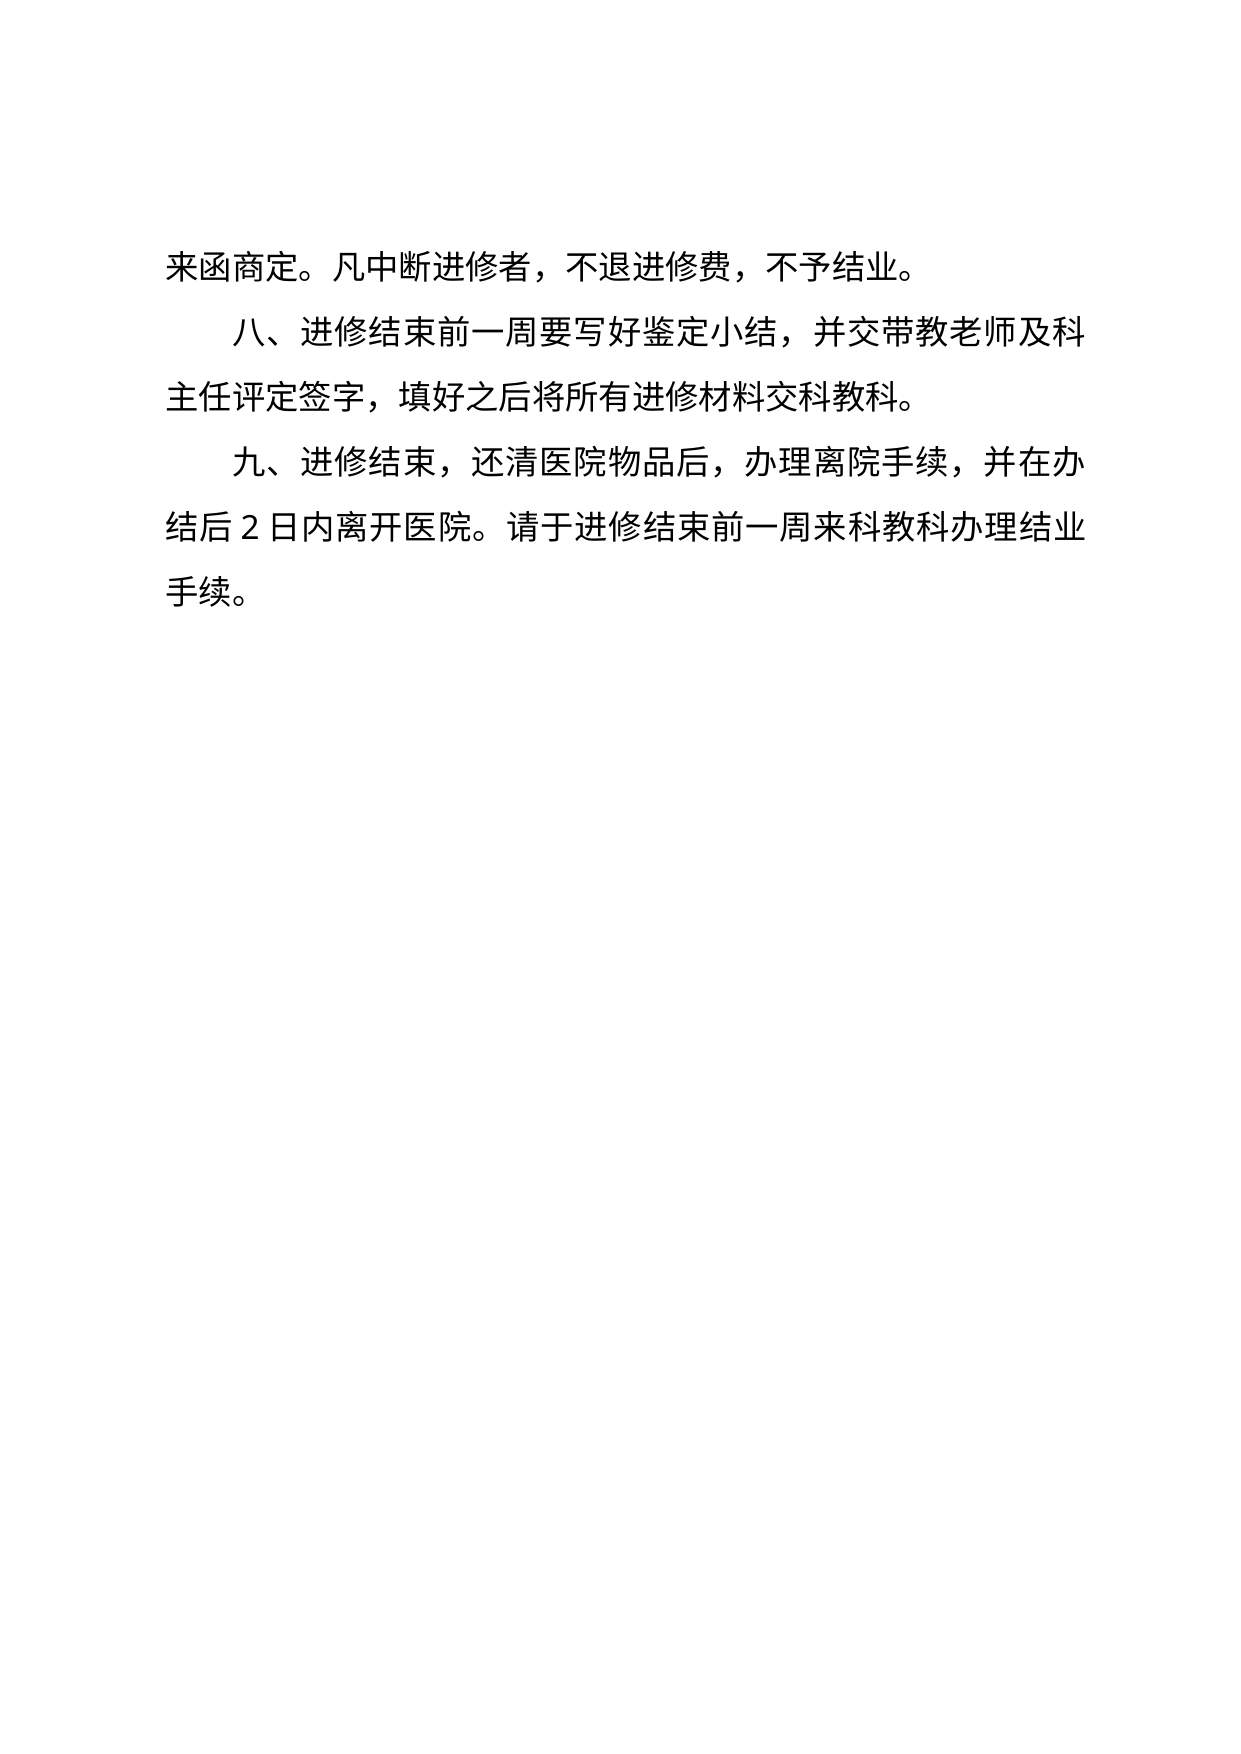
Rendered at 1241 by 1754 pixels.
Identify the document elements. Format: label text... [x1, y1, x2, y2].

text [165, 233, 1087, 298]
text 九、进修结束，还清医院物品后，办理离院手续，并在办结后2日内离开医院。请于进修结束前一周来科教科办理结业手续。 [165, 428, 1087, 623]
text 八、进修结束前一周要写好鉴定小结，并交带教老师及科主任评定签字，填好之后将所有进修材料交科教科。 [165, 298, 1087, 428]
